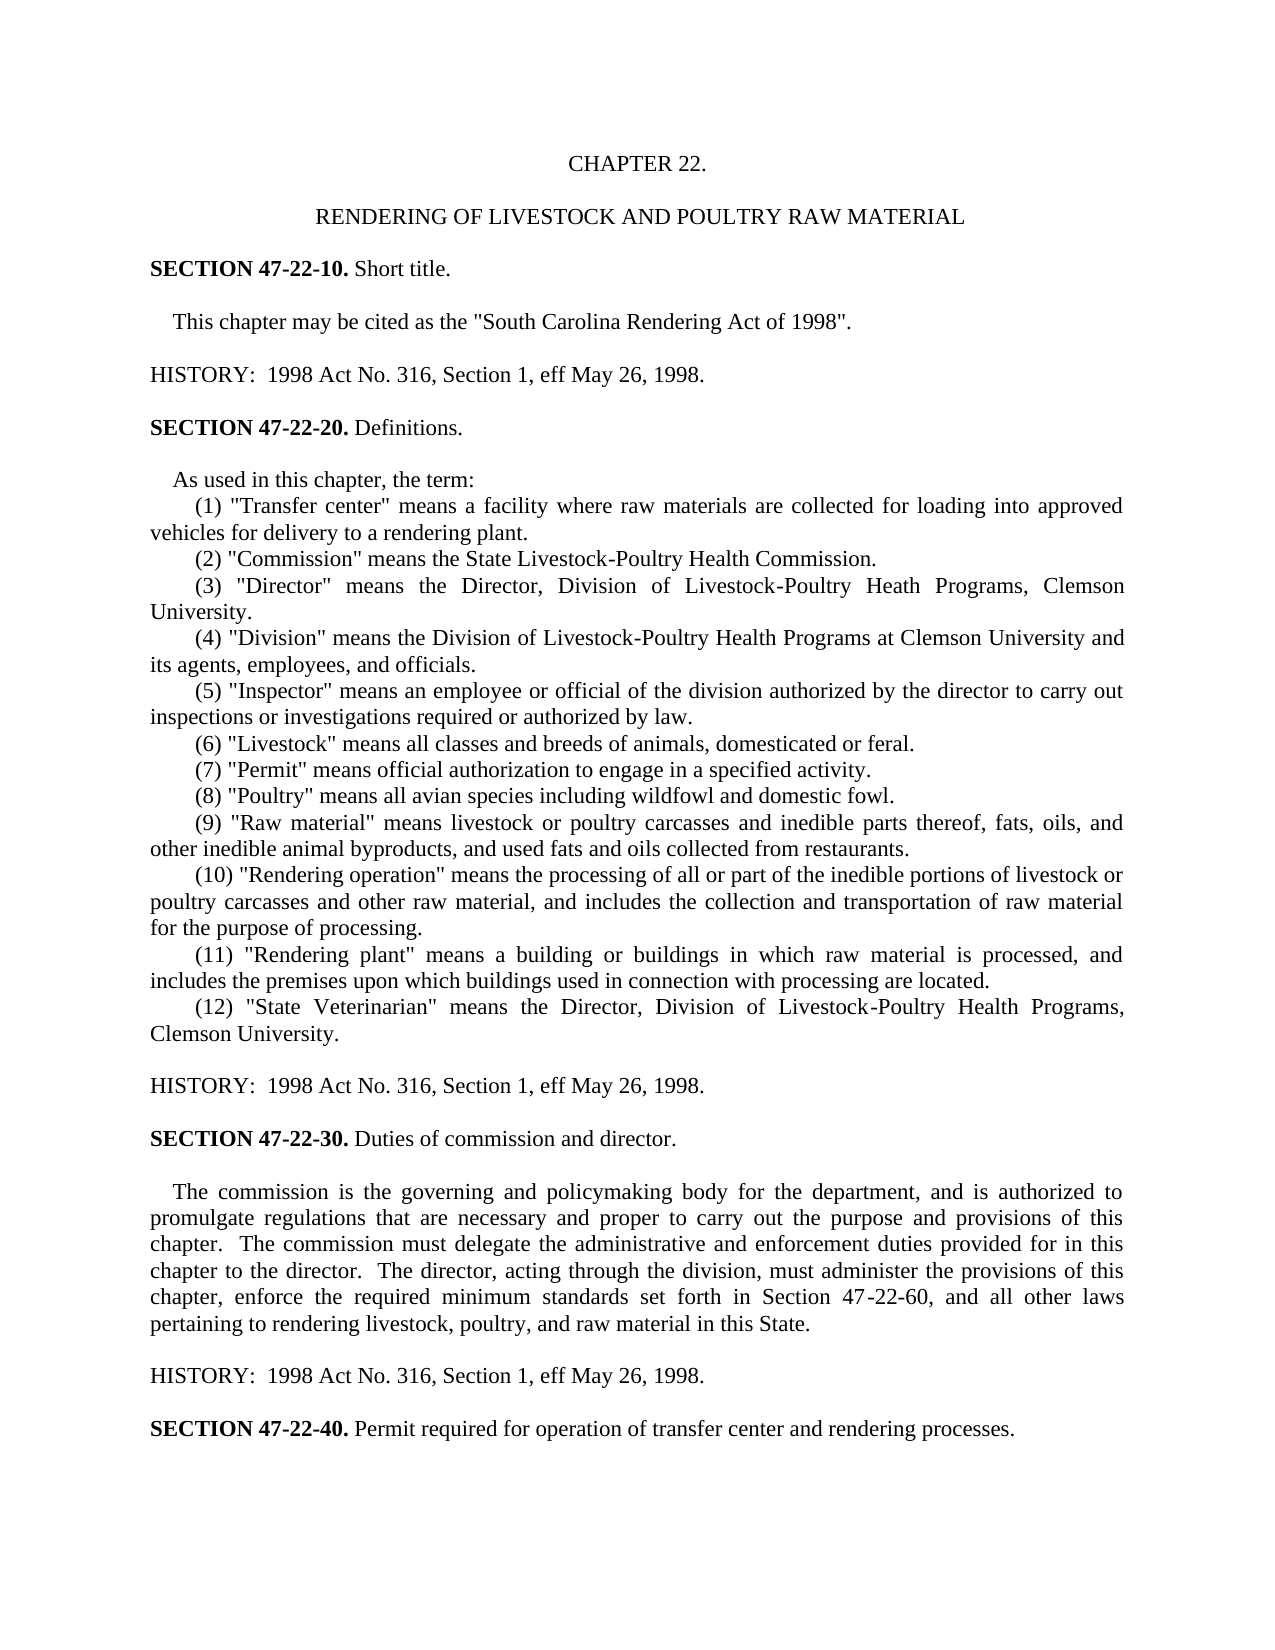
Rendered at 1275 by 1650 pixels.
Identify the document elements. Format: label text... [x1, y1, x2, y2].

text RENDERING OF LIVESTOCK AND POULTRY RAW MATERIAL [150, 203, 1125, 229]
text CHAPTER 22. [150, 150, 1125, 176]
text This chapter may be cited as the "South Carolina Rendering Act of 1998". [150, 308, 1125, 334]
text (8) "Poultry" means all avian species including wildfowl and domestic fowl. [150, 782, 1125, 809]
text (4) "Division" means the Division of Livestock-Poultry Health Programs at Clemson University and its agents, employees, and officials. [150, 624, 1125, 677]
text SECTION 47-22-30. Duties of commission and director. [150, 1125, 1125, 1151]
text (12) "State Veterinarian" means the Director, Division of Livestock-Poultry Health Programs, Clemson University. [150, 993, 1125, 1046]
text (6) "Livestock" means all classes and breeds of animals, domesticated or feral. [150, 730, 1125, 756]
text (1) "Transfer center" means a facility where raw materials are collected for loading into approved vehicles for delivery to a rendering plant. [150, 493, 1125, 545]
text (7) "Permit" means official authorization to engage in a specified activity. [150, 756, 1125, 782]
text (10) "Rendering operation" means the processing of all or part of the inedible portions of livestock or poultry carcasses and other raw material, and includes the collection and transportation of raw material for the purpose of processing. [150, 862, 1125, 941]
text SECTION 47-22-10. Short title. [150, 255, 1125, 282]
text As used in this chapter, the term: [150, 466, 1125, 493]
text HISTORY: 1998 Act No. 316, Section 1, eff May 26, 1998. [150, 361, 1125, 387]
text SECTION 47-22-20. Definitions. [150, 413, 1125, 440]
text SECTION 47-22-40. Permit required for operation of transfer center and rendering processes. [150, 1415, 1125, 1441]
text (2) "Commission" means the State Livestock-Poultry Health Commission. [150, 545, 1125, 572]
text (3) "Director" means the Director, Division of Livestock-Poultry Heath Programs, Clemson University. [150, 572, 1125, 624]
text HISTORY: 1998 Act No. 316, Section 1, eff May 26, 1998. [150, 1072, 1125, 1099]
text (11) "Rendering plant" means a building or buildings in which raw material is processed, and includes the premises upon which buildings used in connection with processing are located. [150, 941, 1125, 993]
text (5) "Inspector" means an employee or official of the division authorized by the director to carry out inspections or investigations required or authorized by law. [150, 677, 1125, 730]
text HISTORY: 1998 Act No. 316, Section 1, eff May 26, 1998. [150, 1362, 1125, 1389]
text (9) "Raw material" means livestock or poultry carcasses and inedible parts thereof, fats, oils, and other inedible animal byproducts, and used fats and oils collected from restaurants. [150, 809, 1125, 862]
text The commission is the governing and policymaking body for the department, and is authorized to promulgate regulations that are necessary and proper to carry out the purpose and provisions of this chapter. The commission must delegate the administrative and enforcement duties provided for in this chapter to the director. The director, acting through the division, must administer the provisions of this chapter, enforce the required minimum standards set forth in Section 47-22-60, and all other laws pertaining to rendering livestock, poultry, and raw material in this State. [150, 1178, 1125, 1336]
